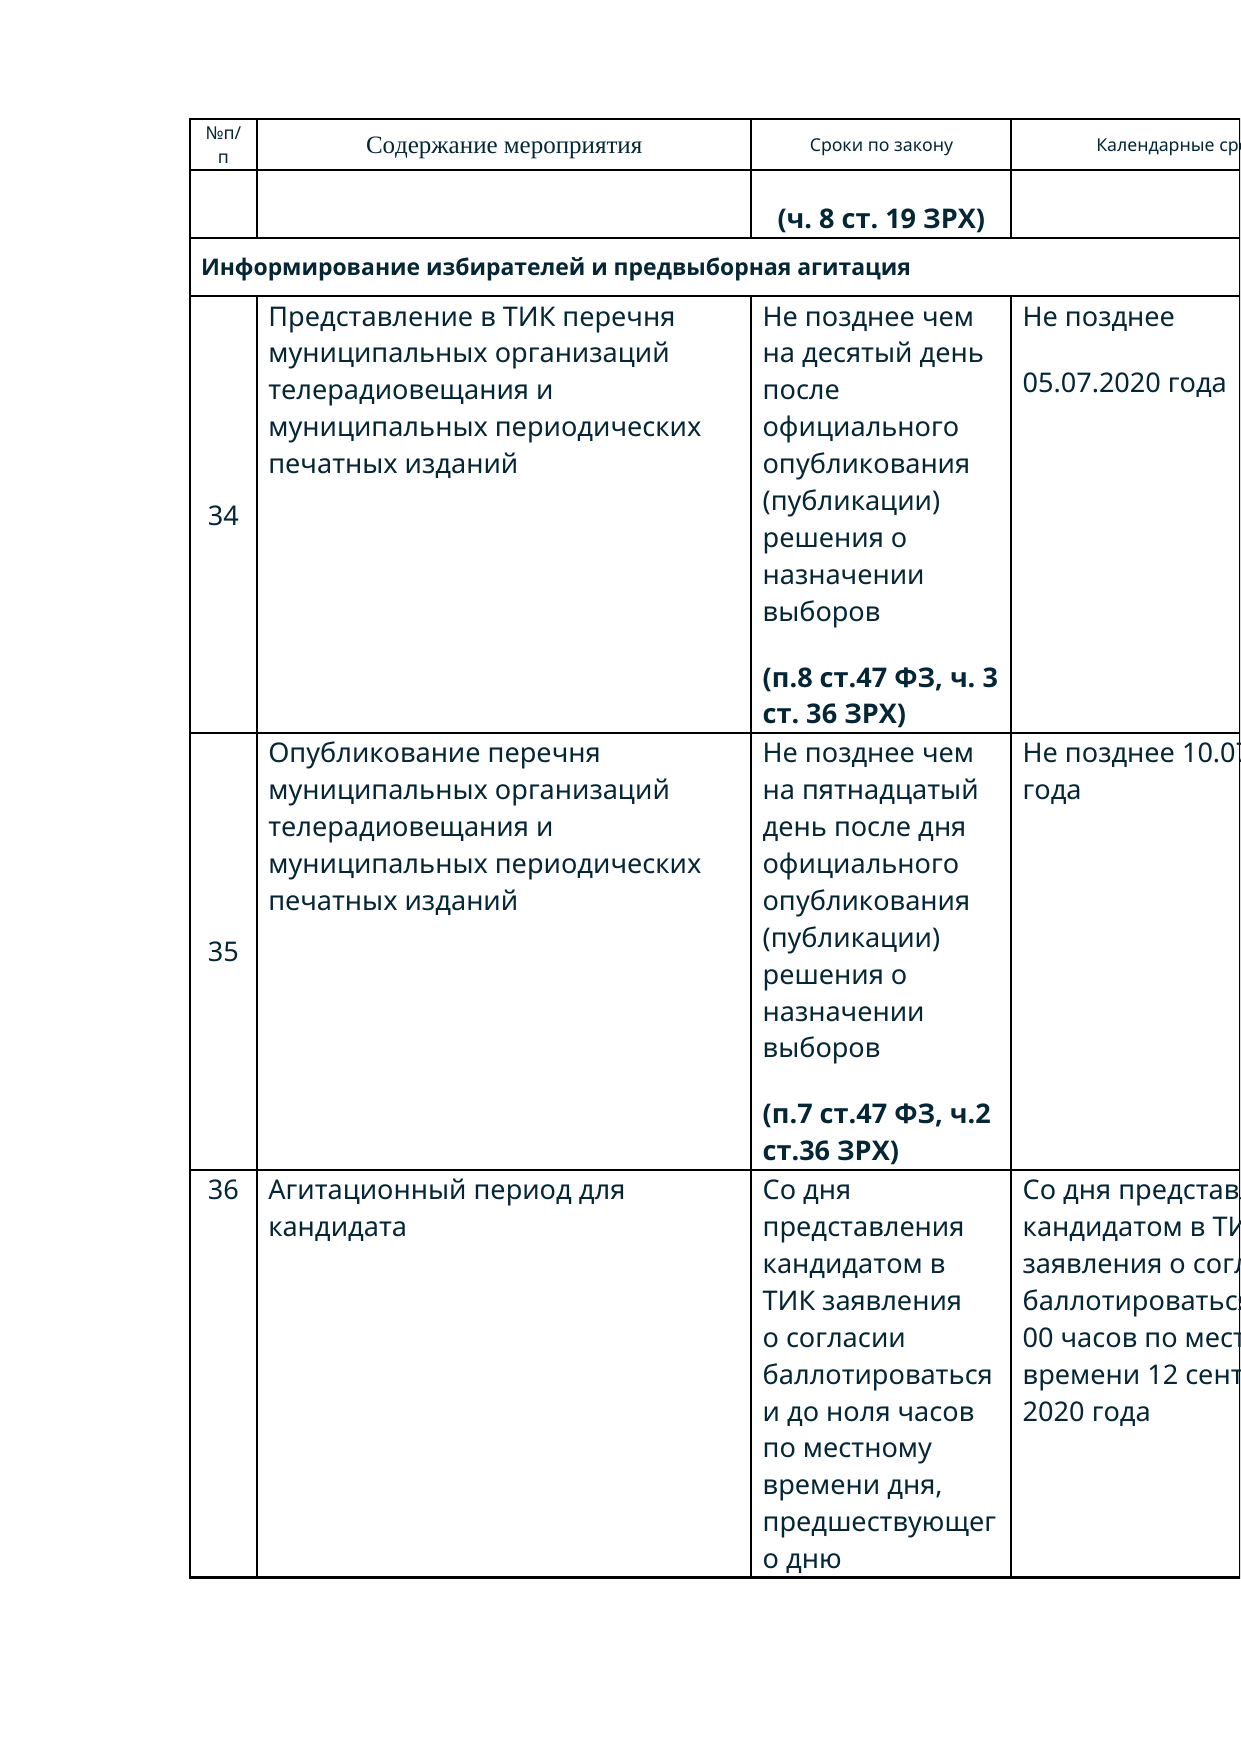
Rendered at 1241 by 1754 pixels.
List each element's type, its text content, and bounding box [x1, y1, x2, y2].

table_cell Не позднее 05.07.2020 года [1012, 297, 1239, 732]
table_cell Агитационный период для кандидата [258, 1171, 750, 1576]
table_cell Не позднее чем на десятый день после официального опубликования (публикации) решения о назначении выборов (п.8 ст.47 ФЗ, ч. 3 ст. 36 ЗРХ) [752, 297, 1010, 732]
table_cell Представление в ТИК перечня муниципальных организаций телерадиовещания и муниципальных периодических печатных изданий [258, 297, 750, 732]
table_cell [752, 171, 1010, 237]
table_header Содержание мероприятия [258, 120, 750, 168]
table_cell Не позднее чем на пятнадцатый день после дня официального опубликования (публикации) решения о назначении выборов (п.7 ст.47 ФЗ, ч.2 ст.36 ЗРХ) [752, 734, 1010, 1169]
table_header №п/п [191, 120, 256, 168]
table_cell 35 [191, 734, 256, 1169]
table_cell Информирование избирателей и предвыборная агитация [191, 239, 1239, 295]
table_header Сроки по закону [752, 120, 1010, 168]
table_header Календарные сроки [1012, 120, 1239, 168]
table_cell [258, 171, 750, 237]
table_cell 36 [191, 1171, 256, 1576]
table_cell Опубликование перечня муниципальных организаций телерадиовещания и муниципальных периодических печатных изданий [258, 734, 750, 1169]
table_cell 34 [191, 297, 256, 732]
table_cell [1012, 1171, 1239, 1576]
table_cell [752, 1171, 1010, 1576]
table_cell Не позднее 10.07.2020 года [1012, 734, 1239, 1169]
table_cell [1012, 171, 1239, 237]
table_cell 33 [191, 171, 256, 237]
